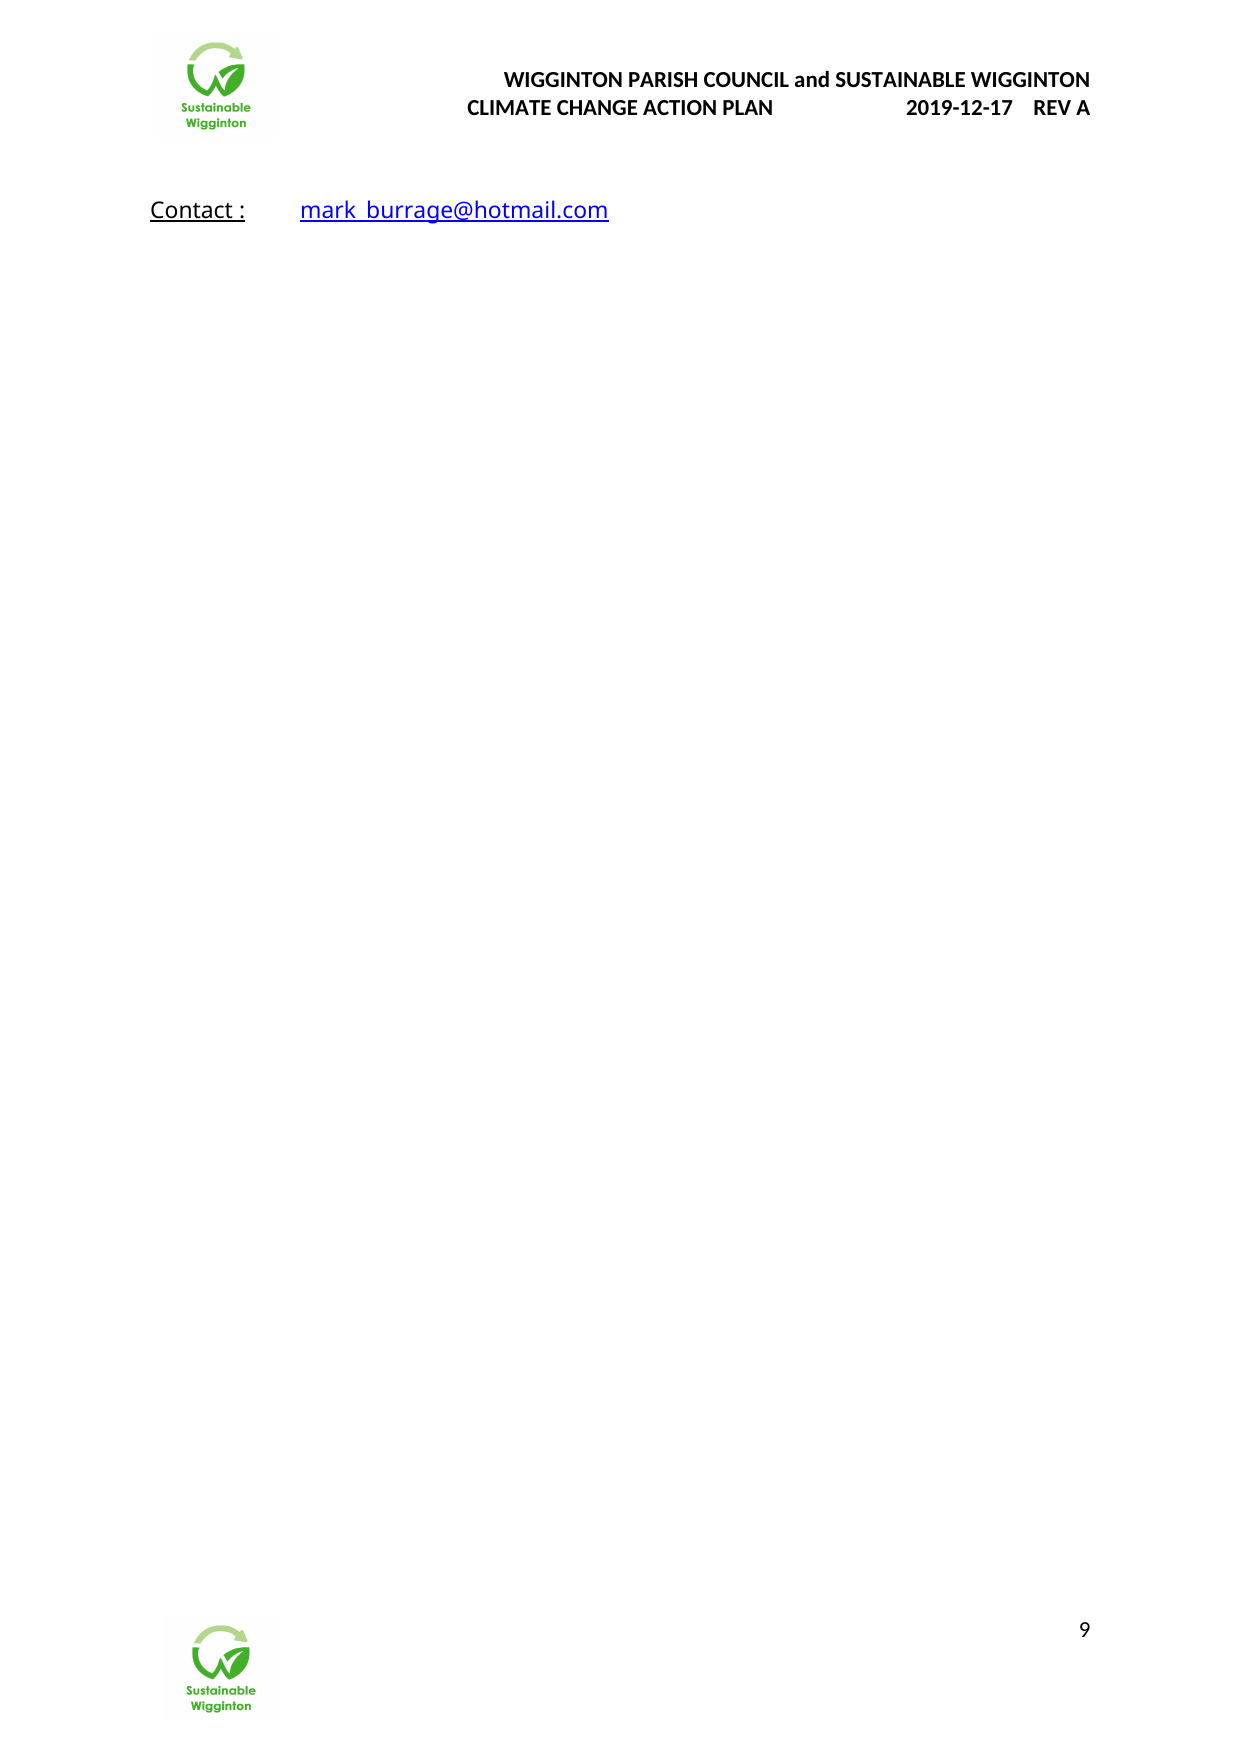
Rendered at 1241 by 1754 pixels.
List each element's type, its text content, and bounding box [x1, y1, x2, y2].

picture [162, 1615, 281, 1722]
picture [157, 32, 276, 139]
text Contact : mark_burrage@hotmail.com [150, 194, 1061, 225]
